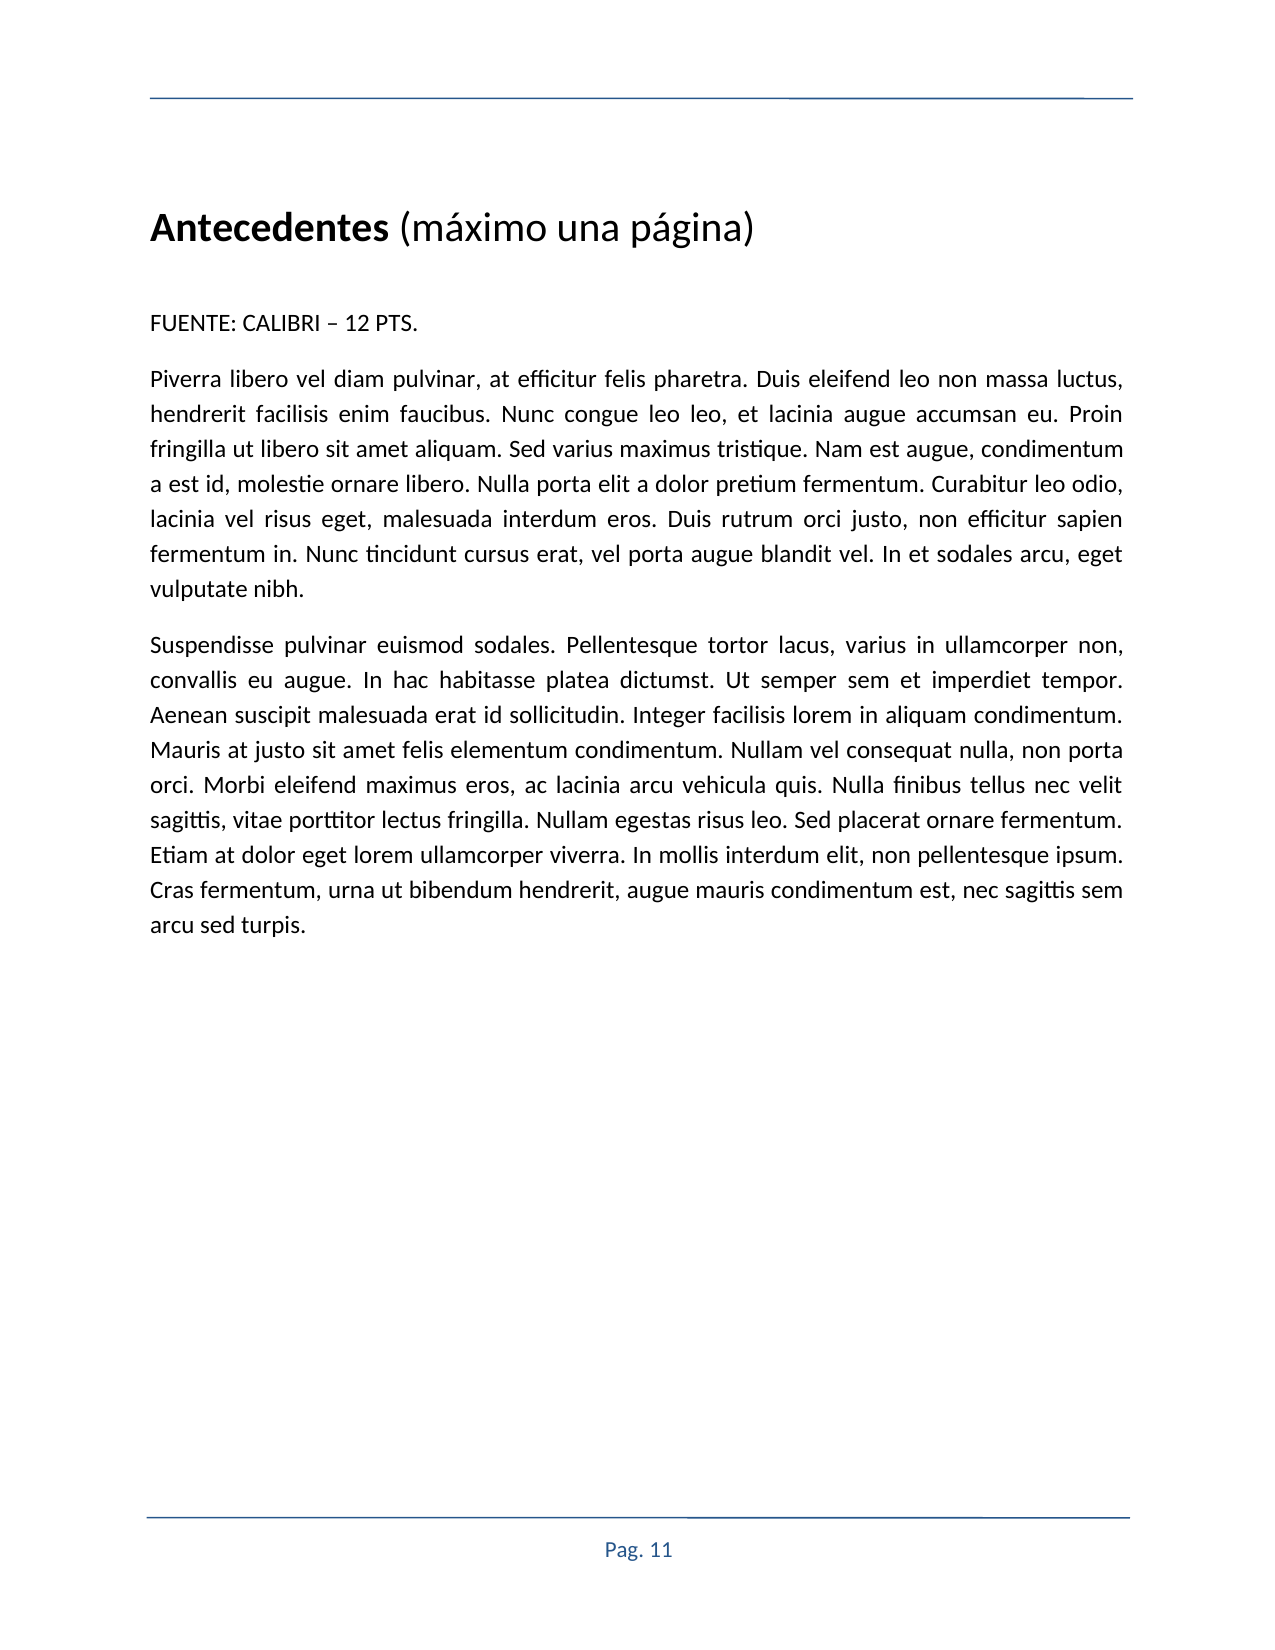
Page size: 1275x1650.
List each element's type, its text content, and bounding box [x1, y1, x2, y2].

text Piverra libero vel diam pulvinar, at efficitur felis pharetra. Duis eleifend leo non massa luctus, hendrerit facilisis enim faucibus. Nunc congue leo leo, et lacinia augue accumsan eu. Proin fringilla ut libero sit amet aliquam. Sed varius maximus tristique. Nam est augue, condimentum a est id, molestie ornare libero. Nulla porta elit a dolor pretium fermentum. Curabitur leo odio, lacinia vel risus eget, malesuada interdum eros. Duis rutrum orci justo, non efficitur sapien fermentum in. Nunc tincidunt cursus erat, vel porta augue blandit vel. In et sodales arcu, eget vulputate nibh. [150, 363, 1125, 604]
subtitle Antecedentes (máximo una página) [150, 201, 1125, 252]
text FUENTE: CALIBRI – 12 PTS. [150, 307, 1125, 338]
text Suspendisse pulvinar euismod sodales. Pellentesque tortor lacus, varius in ullamcorper non, convallis eu augue. In hac habitasse platea dictumst. Ut semper sem et imperdiet tempor. Aenean suscipit malesuada erat id sollicitudin. Integer facilisis lorem in aliquam condimentum. Mauris at justo sit amet felis elementum condimentum. Nullam vel consequat nulla, non porta orci. Morbi eleifend maximus eros, ac lacinia arcu vehicula quis. Nulla finibus tellus nec velit sagittis, vitae porttitor lectus fringilla. Nullam egestas risus leo. Sed placerat ornare fermentum. Etiam at dolor eget lorem ullamcorper viverra. In mollis interdum elit, non pellentesque ipsum. Cras fermentum, urna ut bibendum hendrerit, augue mauris condimentum est, nec sagittis sem arcu sed turpis. [150, 629, 1125, 940]
